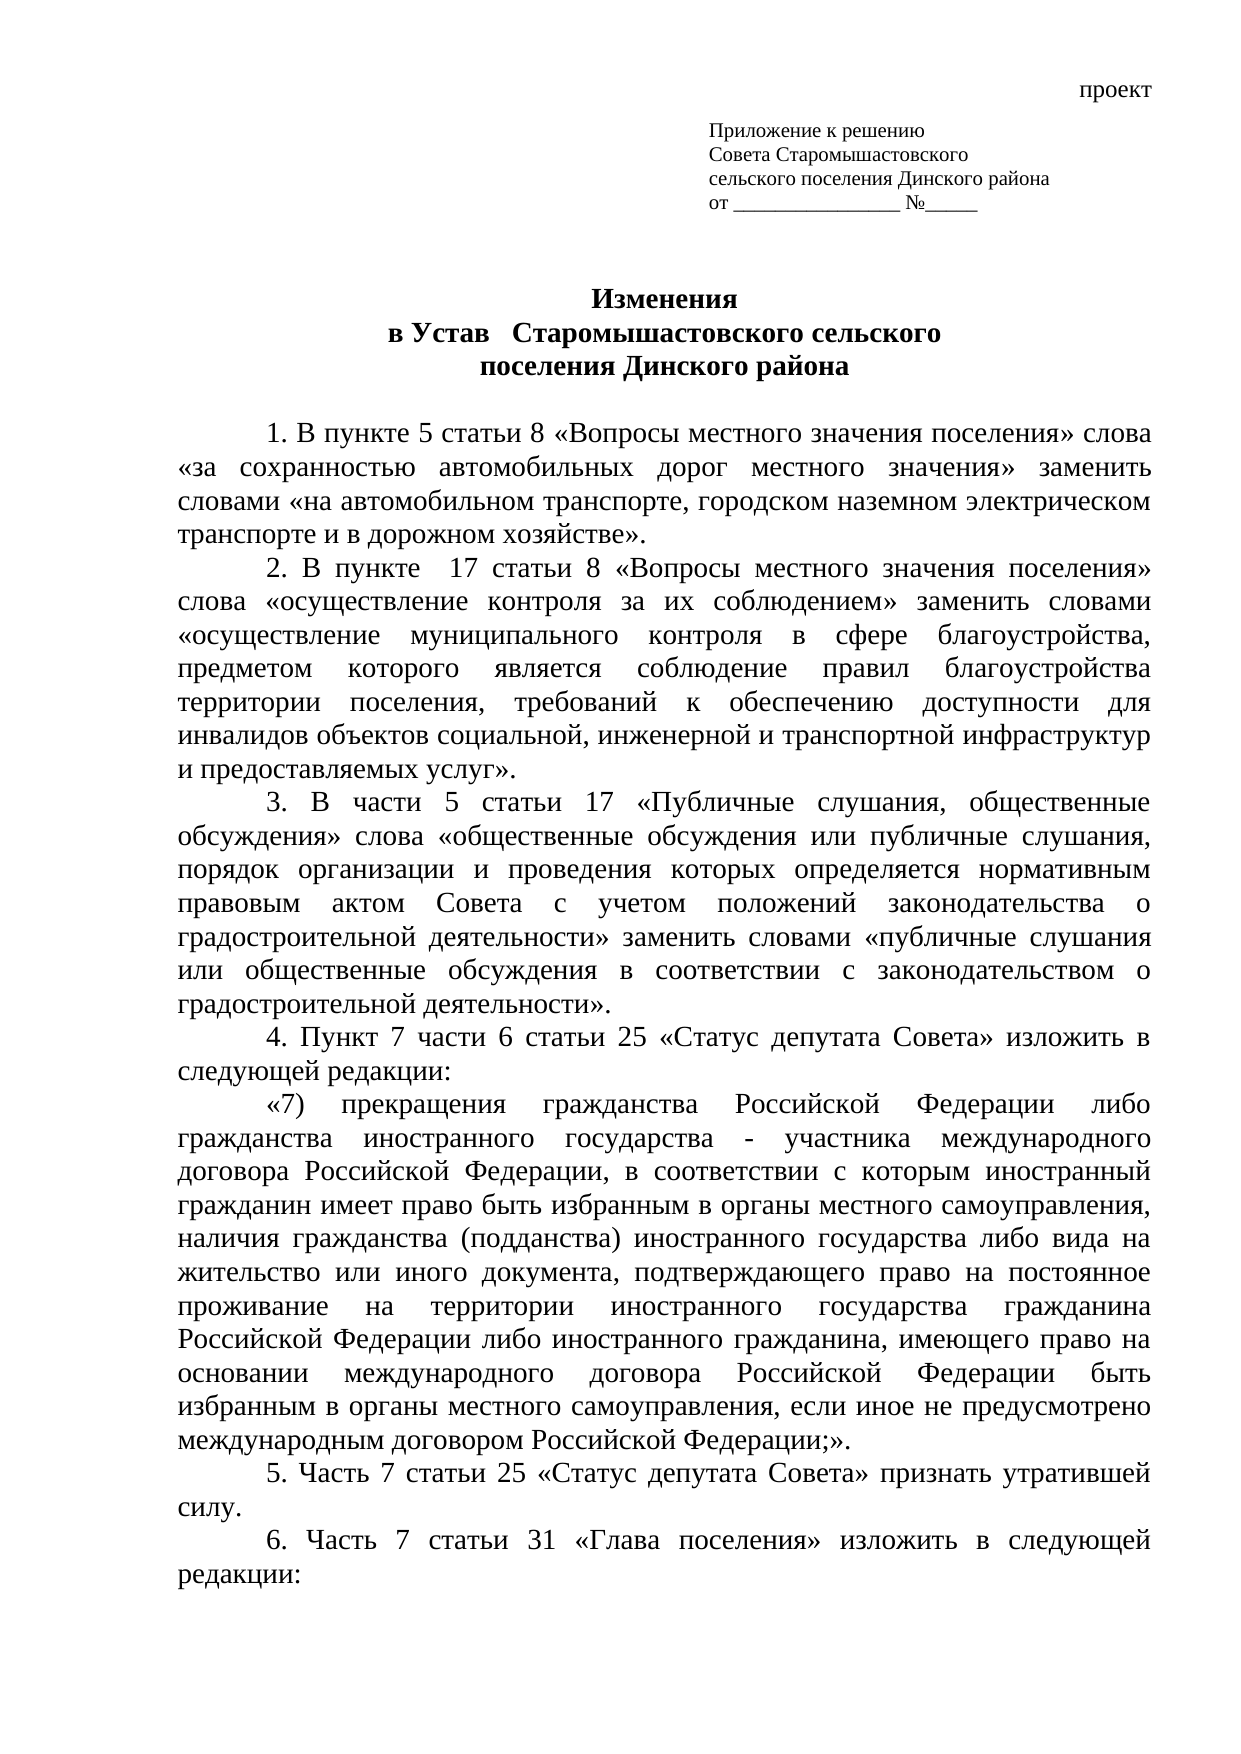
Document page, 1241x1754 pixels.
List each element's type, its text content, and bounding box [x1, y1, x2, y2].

text 5. Часть 7 статьи 25 «Статус депутата Совета» признать утратившей силу. [177, 1455, 1152, 1522]
text 6. Часть 7 статьи 31 «Глава поселения» изложить в следующей редакции: [177, 1522, 1152, 1589]
text 3. В части 5 статьи 17 «Публичные слушания, общественные обсуждения» слова «общественные обсуждения или публичные слушания, порядок организации и проведения которых определяется нормативным правовым актом Совета с учетом положений законодательства о градостроительной деятельности» заменить словами «публичные слушания или общественные обсуждения в соответствии с законодательством о градостроительной деятельности». [177, 784, 1152, 1019]
text 4. Пункт 7 части 6 статьи 25 «Статус депутата Совета» изложить в следующей редакции: [177, 1019, 1152, 1086]
text сельского поселения Динского района [177, 166, 1152, 190]
text 2. В пункте 17 статьи 8 «Вопросы местного значения поселения» слова «осуществление контроля за их соблюдением» заменить словами «осуществление муниципального контроля в сфере благоустройства, предметом которого является соблюдение правил благоустройства территории поселения, требований к обеспечению доступности для инвалидов объектов социальной, инженерной и транспортной инфраструктур и предоставляемых услуг». [177, 550, 1152, 784]
text Изменения [177, 281, 1152, 315]
text Приложение к решению [177, 118, 1152, 142]
text Совета Старомышастовского [177, 142, 1152, 166]
text «7) прекращения гражданства Российской Федерации либо гражданства иностранного государства - участника международного договора Российской Федерации, в соответствии с которым иностранный гражданин имеет право быть избранным в органы местного самоуправления, наличия гражданства (подданства) иностранного государства либо вида на жительство или иного документа, подтверждающего право на постоянное проживание на территории иностранного государства гражданина Российской Федерации либо иностранного гражданина, имеющего право на основании международного договора Российской Федерации быть избранным в органы местного самоуправления, если иное не предусмотрено международным договором Российской Федерации;». [177, 1086, 1152, 1455]
text поселения Динского района [177, 348, 1152, 382]
text 1. В пункте 5 статьи 8 «Вопросы местного значения поселения» слова «за сохранностью автомобильных дорог местного значения» заменить словами «на автомобильном транспорте, городском наземном электрическом транспорте и в дорожном хозяйстве». [177, 416, 1152, 550]
text в Устав Старомышастовского сельского [177, 315, 1152, 348]
text от ________________ №_____ [177, 190, 1152, 214]
